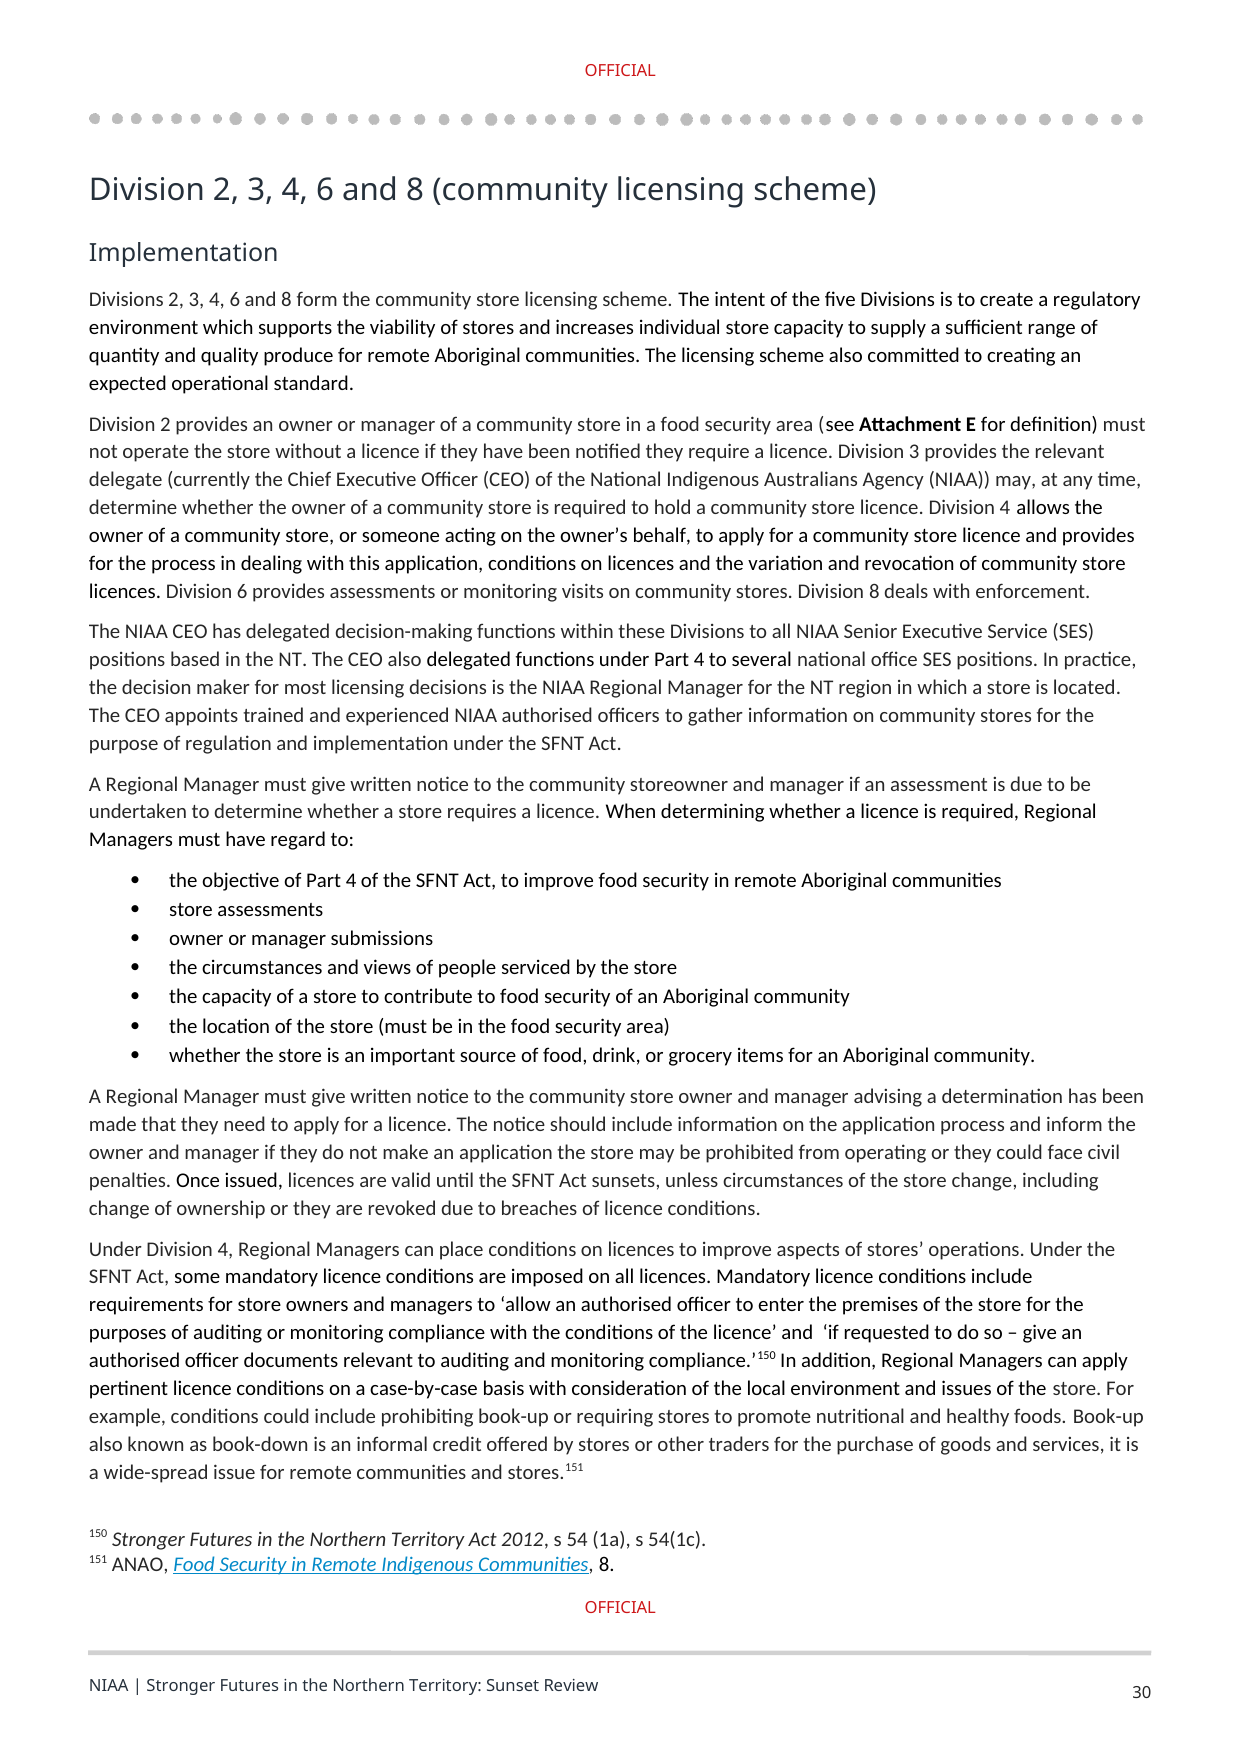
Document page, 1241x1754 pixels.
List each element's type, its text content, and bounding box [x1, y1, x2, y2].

text A Regional Manager must give written notice to the community storeowner and manager if an assessment is due to be undertaken to determine whether a store requires a licence. When determining whether a licence is required, Regional Managers must have regard to: [89, 771, 1152, 852]
text Divisions 2, 3, 4, 6 and 8 form the community store licensing scheme. The intent of the five Divisions is to create a regulatory environment which supports the viability of stores and increases individual store capacity to supply a sufficient range of quantity and quality produce for remote Aboriginal communities. The licensing scheme also committed to creating an expected operational standard. [89, 287, 1152, 396]
list owner or manager submissions [131, 925, 1152, 951]
text The NIAA CEO has delegated decision-making functions within these Divisions to all NIAA Senior Executive Service (SES) positions based in the NT. The CEO also delegated functions under Part 4 to several national office SES positions. In practice, the decision maker for most licensing decisions is the NIAA Regional Manager for the NT region in which a store is located. The CEO appoints trained and experienced NIAA authorised officers to gather information on community stores for the purpose of regulation and implementation under the SFNT Act. [89, 619, 1152, 756]
text Under Division 4, Regional Managers can place conditions on licences to improve aspects of stores’ operations. Under the SFNT Act, some mandatory licence conditions are imposed on all licences. Mandatory licence conditions include requirements for store owners and managers to ‘allow an authorised officer to enter the premises of the store for the purposes of auditing or monitoring compliance with the conditions of the licence’ and ‘if requested to do so – give an authorised officer documents relevant to auditing and monitoring compliance.’ In addition, Regional Managers can apply pertinent licence conditions on a case-by-case basis with consideration of the local environment and issues of the store. For example, conditions could include prohibiting book-up or requiring stores to promote nutritional and healthy foods. Book-up also known as book-down is an informal credit offered by stores or other traders for the purchase of goods and services, it is a wide-spread issue for remote communities and stores. [89, 1236, 1152, 1484]
text A Regional Manager must give written notice to the community store owner and manager advising a determination has been made that they need to apply for a licence. The notice should include information on the application process and inform the owner and manager if they do not make an application the store may be prohibited from operating or they could face civil penalties. Once issued, licences are valid until the SFNT Act sunsets, unless circumstances of the store change, including change of ownership or they are revoked due to breaches of licence conditions. [89, 1084, 1152, 1221]
text Division 2 provides an owner or manager of a community store in a food security area (see Attachment E for definition) must not operate the store without a licence if they have been notified they require a licence. Division 3 provides the relevant delegate (currently the Chief Executive Officer (CEO) of the National Indigenous Australians Agency (NIAA)) may, at any time, determine whether the owner of a community store is required to hold a community store licence. Division 4 allows the owner of a community store, or someone acting on the owner’s behalf, to apply for a community store licence and provides for the process in dealing with this application, conditions on licences and the variation and revocation of community store licences. Division 6 provides assessments or monitoring visits on community stores. Division 8 deals with enforcement. [89, 411, 1152, 604]
list whether the store is an important source of food, drink, or grocery items for an Aboriginal community. [131, 1042, 1152, 1067]
list the objective of Part 4 of the SFNT Act, to improve food security in remote Aboriginal communities [131, 867, 1152, 892]
picture [88, 103, 1152, 134]
list the location of the store (must be in the food security area) [131, 1013, 1152, 1038]
list the circumstances and views of people serviced by the store [131, 954, 1152, 980]
list store assessments [131, 896, 1152, 922]
subtitle Division 2, 3, 4, 6 and 8 (community licensing scheme) [89, 167, 1152, 210]
subtitle Implementation [89, 235, 1152, 269]
list the capacity of a store to contribute to food security of an Aboriginal community [131, 984, 1152, 1009]
